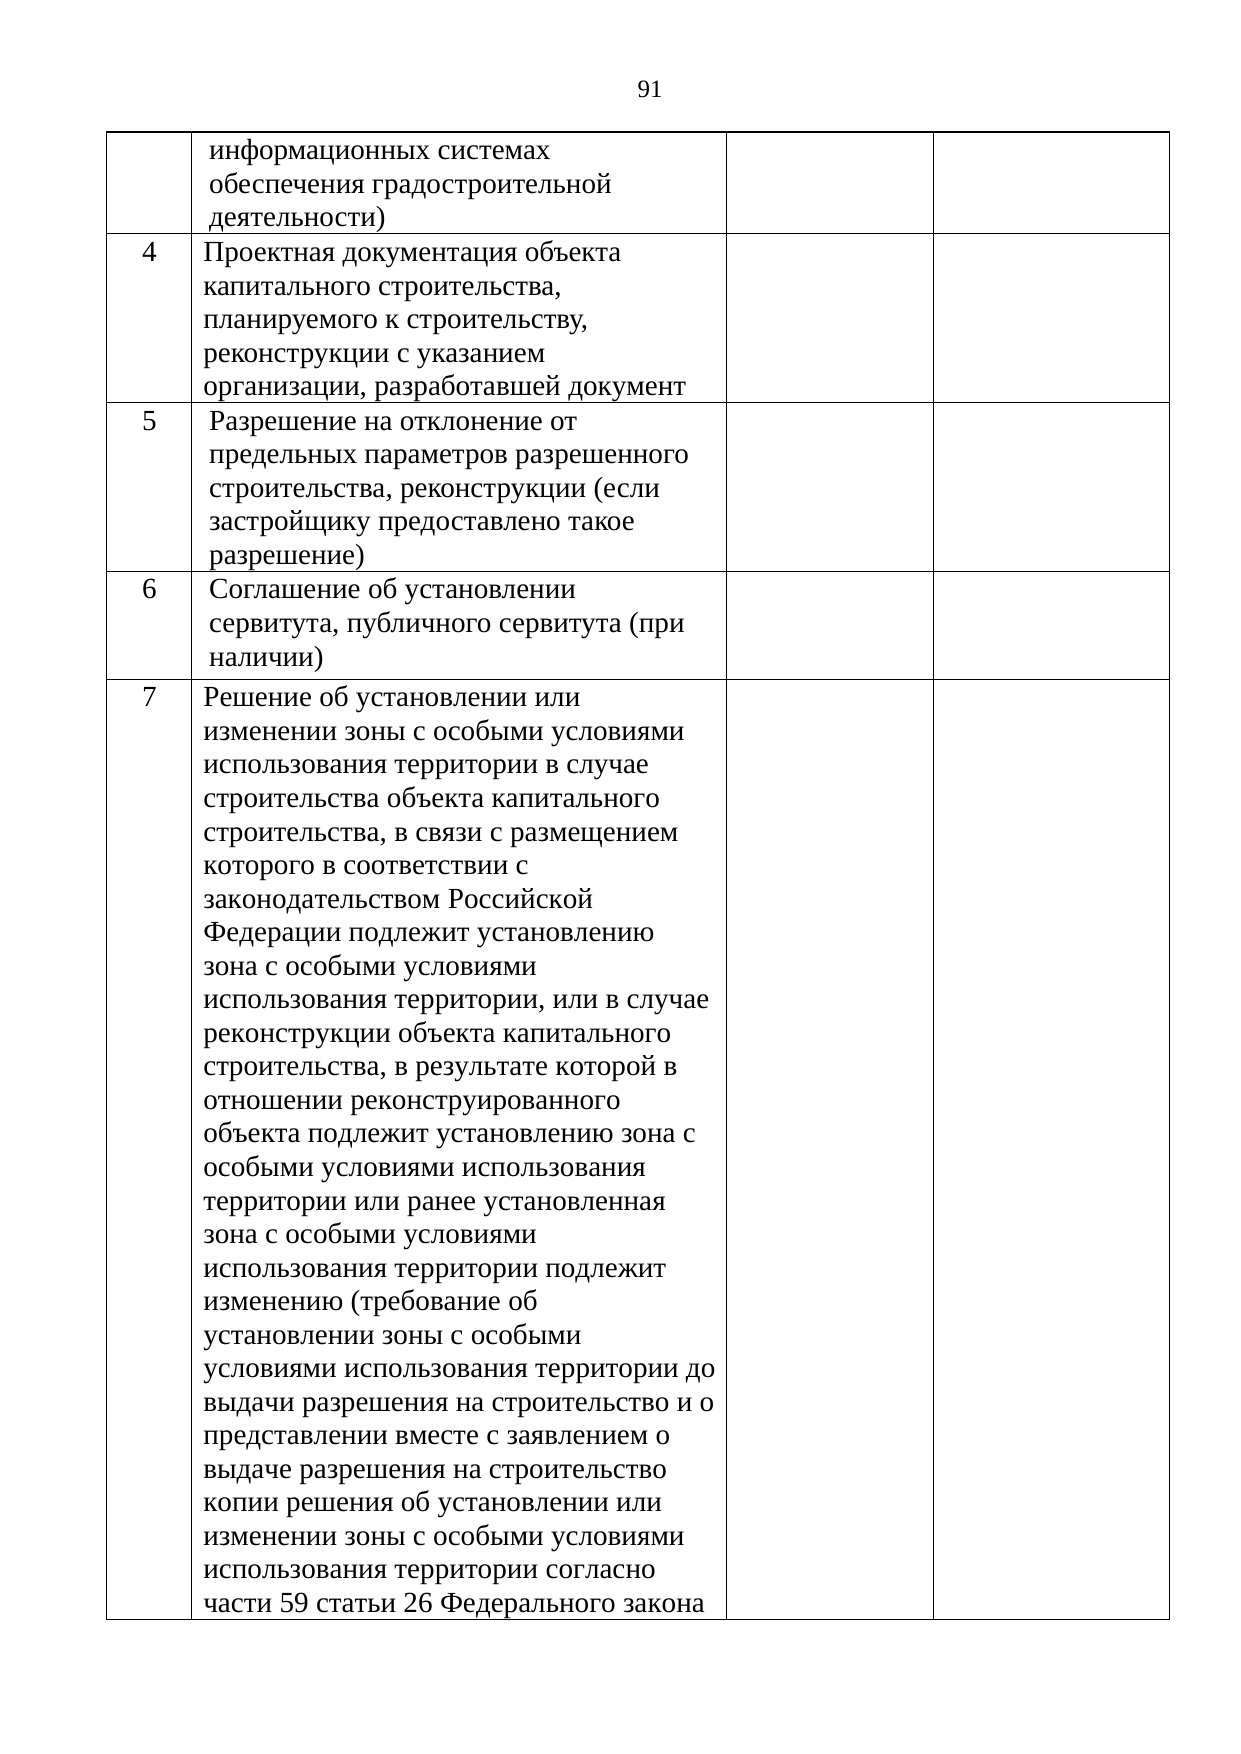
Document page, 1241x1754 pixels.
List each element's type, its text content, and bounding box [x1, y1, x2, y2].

table_cell 6 [107, 572, 191, 678]
table_cell Соглашение об установлении сервитута, публичного сервитута (при наличии) [192, 572, 726, 678]
table_cell 5 [107, 403, 191, 571]
table_cell Разрешение на отклонение от предельных параметров разрешенного строительства, реконструкции (если застройщику предоставлено такое разрешение) [192, 403, 726, 571]
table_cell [192, 133, 726, 233]
table_cell 4 [107, 234, 191, 402]
table_cell [934, 403, 1169, 571]
table_cell [934, 680, 1169, 1619]
table_cell [934, 133, 1169, 233]
table_cell [727, 234, 933, 402]
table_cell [192, 680, 726, 1619]
table_cell Проектная документация объекта капитального строительства, планируемого к строительству, реконструкции с указанием организации, разработавшей документ [192, 234, 726, 402]
table_cell 3 [107, 133, 191, 233]
table_cell [727, 572, 933, 678]
table_cell [727, 133, 933, 233]
table_cell [727, 403, 933, 571]
table_cell 7 [107, 680, 191, 1619]
table_cell [934, 234, 1169, 402]
table_cell [934, 572, 1169, 678]
table_cell [727, 680, 933, 1619]
